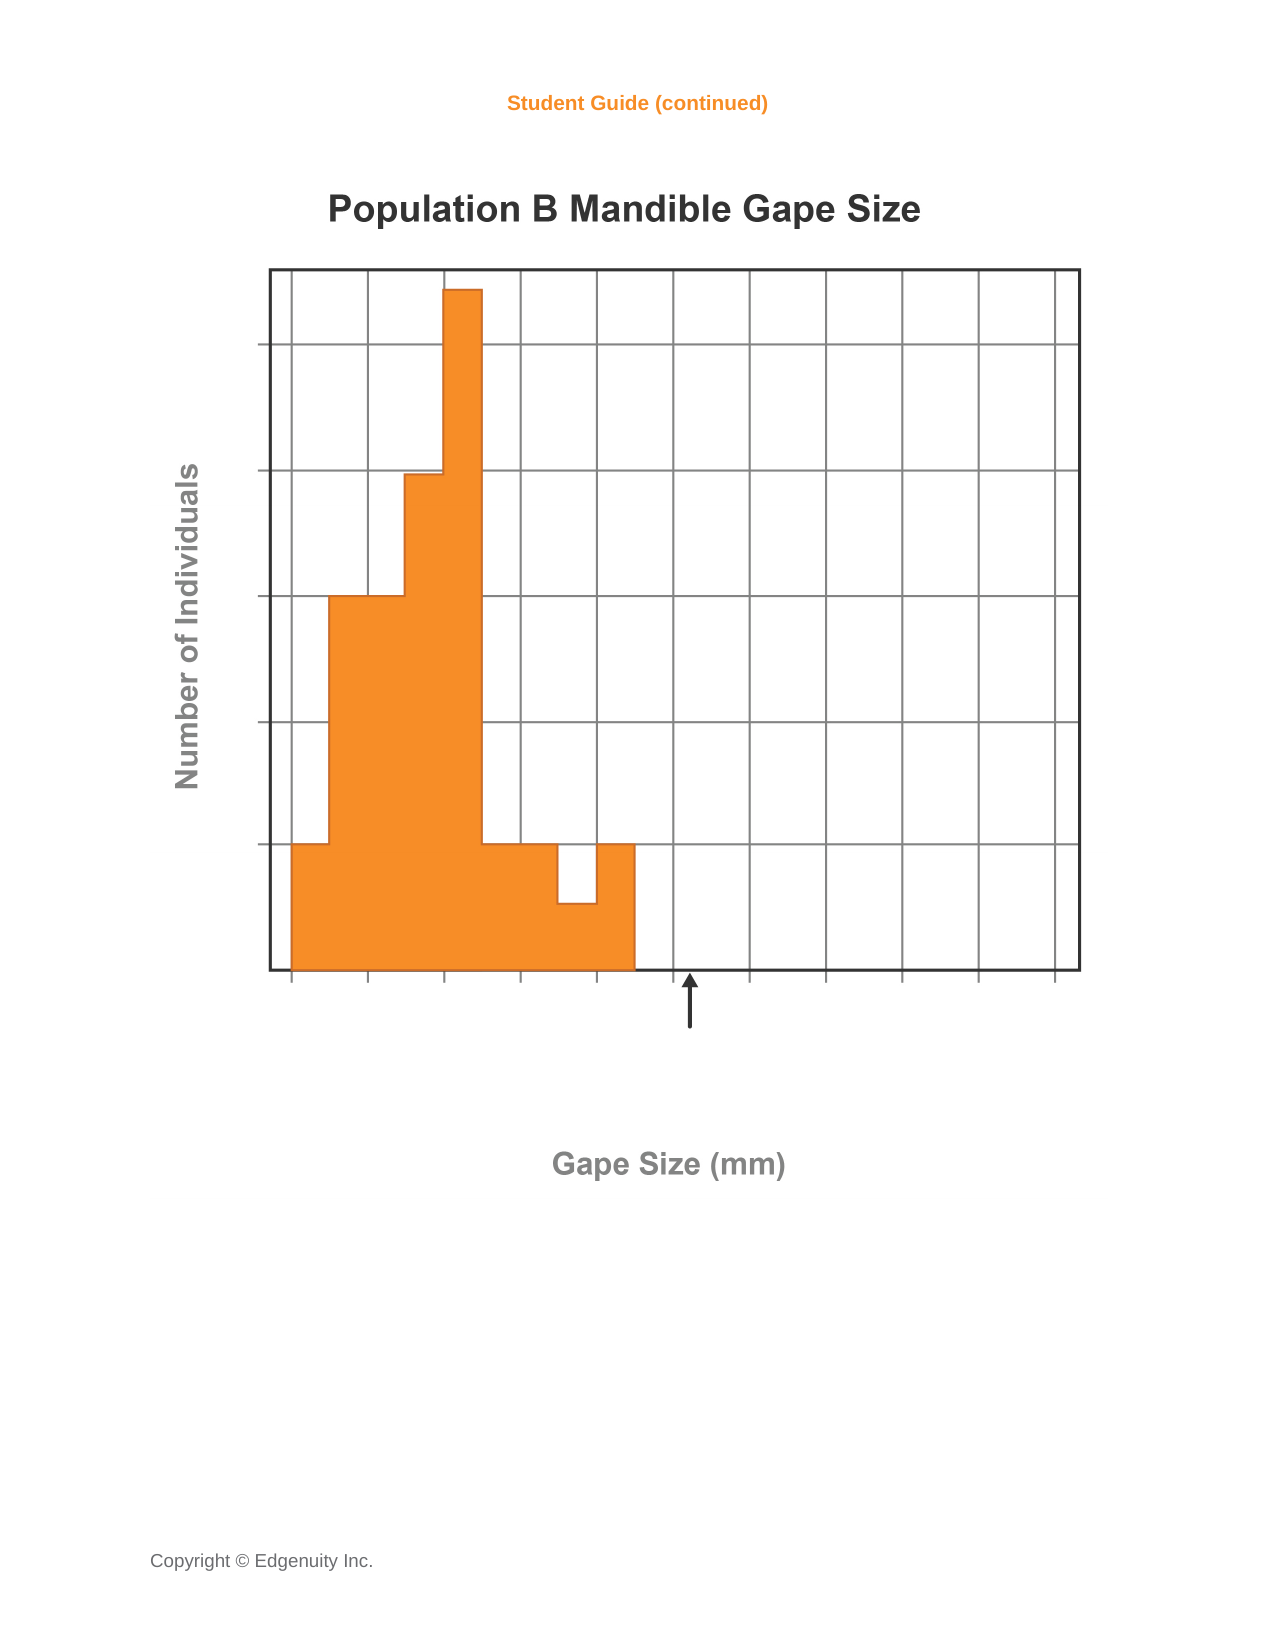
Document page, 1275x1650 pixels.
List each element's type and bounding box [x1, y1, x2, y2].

picture [150, 159, 1109, 1199]
